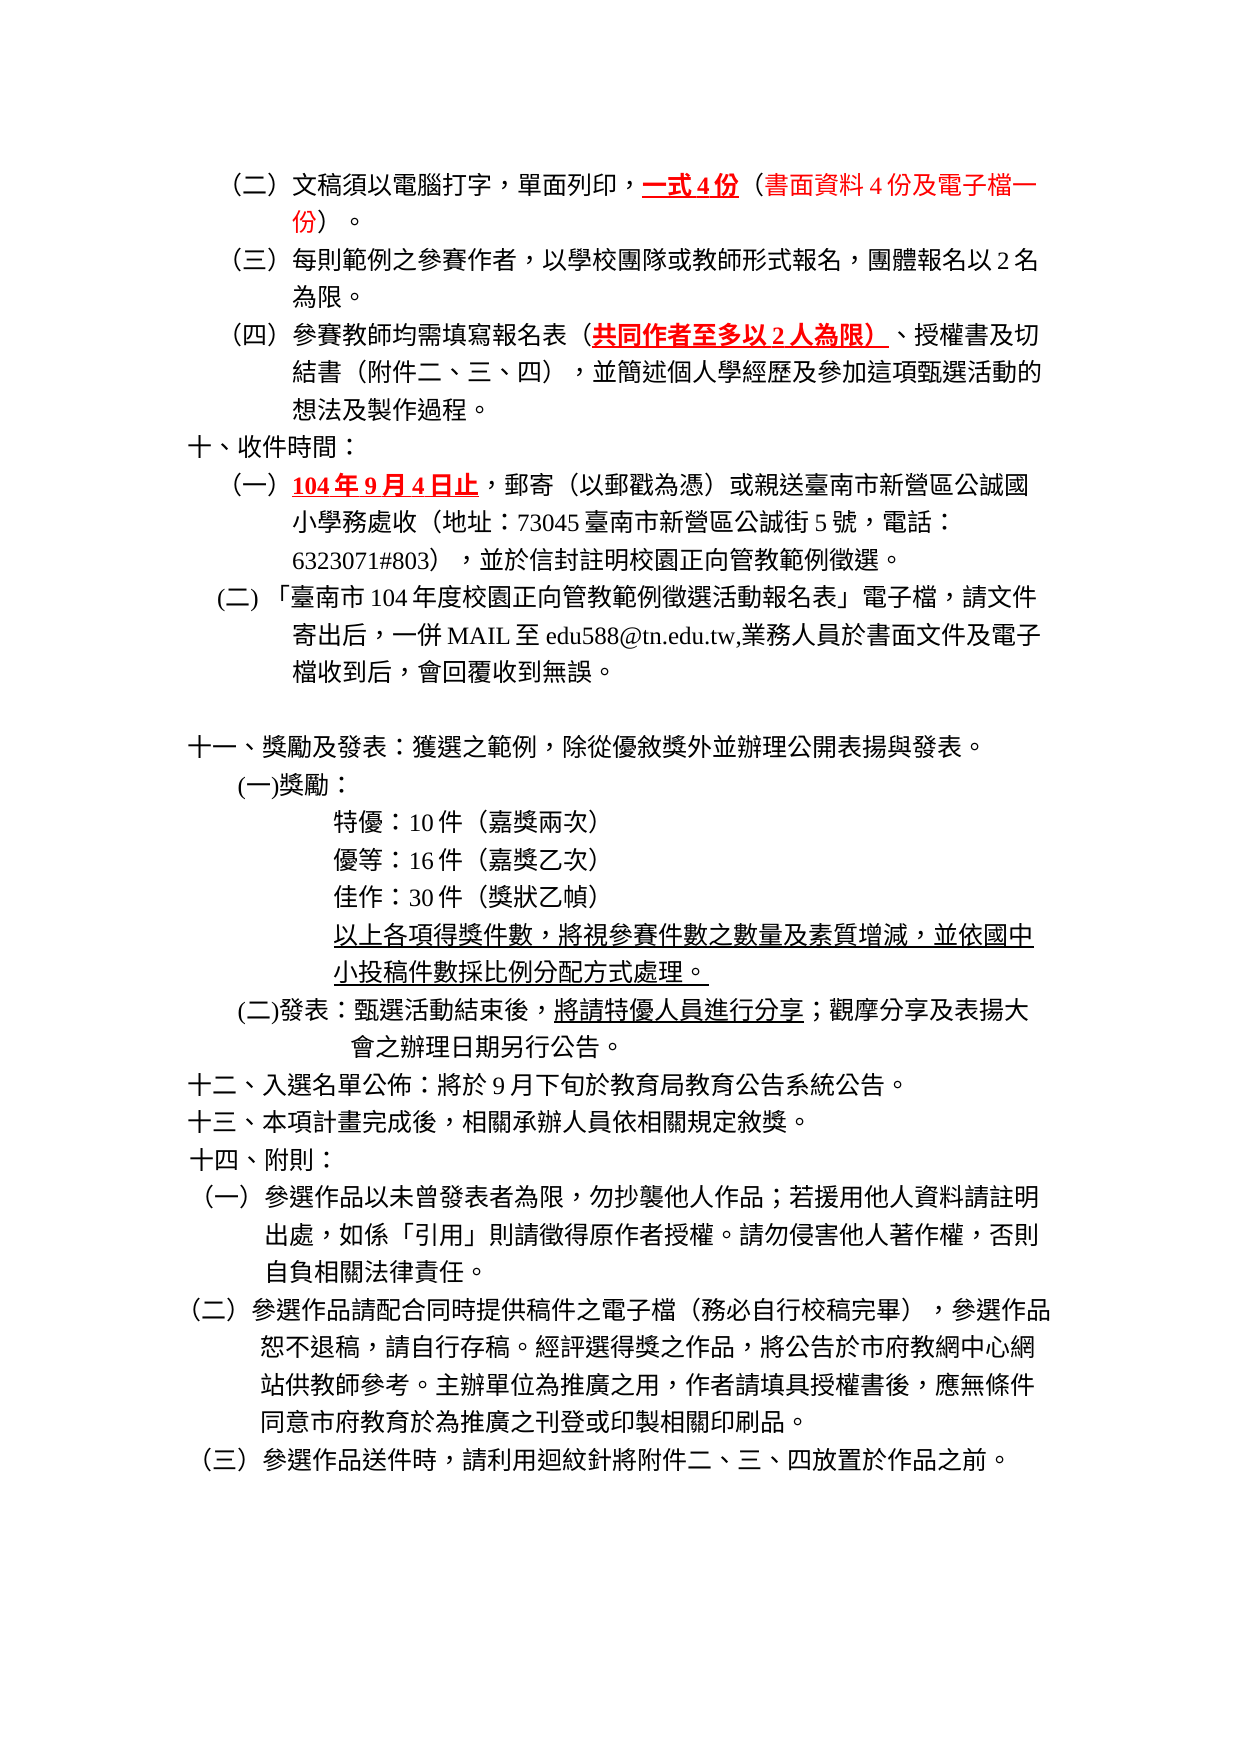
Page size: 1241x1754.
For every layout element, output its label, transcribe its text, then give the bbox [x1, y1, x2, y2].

text （三）參選作品送件時，請利用迴紋針將附件二、三、四放置於作品之前。 [187, 1439, 1053, 1477]
text （二）文稿須以電腦打字，單面列印，一式4份（書面資料4份及電子檔一份）。 [217, 164, 1053, 239]
text （四）參賽教師均需填寫報名表（共同作者至多以2人為限）、授權書及切結書（附件二、三、四），並簡述個人學經歷及參加這項甄選活動的想法及製作過程。 [217, 314, 1053, 427]
text 優等：16件（嘉獎乙次） [333, 839, 1053, 877]
text 特優：10件（嘉獎兩次） [333, 802, 1053, 839]
text 十四、附則： [189, 1139, 1053, 1177]
text 十一、獎勵及發表：獲選之範例，除從優敘獎外並辦理公開表揚與發表。 [187, 727, 1053, 764]
text (二)發表：甄選活動結束後，將請特優人員進行分享；觀摩分享及表揚大會之辦理日期另行公告。 [237, 989, 1053, 1064]
text （一）104年9月4日止，郵寄（以郵戳為憑）或親送臺南市新營區公誠國小學務處收（地址：73045臺南市新營區公誠街5號，電話：6323071#803），並於信封註明校園正向管教範例徵選。 [217, 464, 1053, 577]
text 佳作：30件（獎狀乙幀） [333, 877, 1053, 914]
text 十、收件時間： [187, 427, 1053, 464]
text 十二、入選名單公佈：將於9月下旬於教育局教育公告系統公告。 [187, 1064, 1053, 1102]
text 十三、本項計畫完成後，相關承辦人員依相關規定敘獎。 [187, 1102, 1053, 1139]
text (二) 「臺南市104年度校園正向管教範例徵選活動報名表」電子檔，請文件寄出后，一併MAIL至edu588@tn.edu.tw,業務人員於書面文件及電子檔收到后，會回覆收到無誤。 [217, 577, 1053, 689]
text （三）每則範例之參賽作者，以學校團隊或教師形式報名，團體報名以2名為限。 [217, 239, 1053, 314]
text （一）參選作品以未曾發表者為限，勿抄襲他人作品；若援用他人資料請註明出處，如係「引用」則請徵得原作者授權。請勿侵害他人著作權，否則自負相關法律責任。 [189, 1177, 1053, 1289]
text 以上各項得獎件數，將視參賽件數之數量及素質增減，並依國中小投稿件數採比例分配方式處理。 [333, 914, 1053, 989]
text (一)獎勵： [187, 764, 1053, 802]
text （二）參選作品請配合同時提供稿件之電子檔（務必自行校稿完畢），參選作品恕不退稿，請自行存稿。經評選得獎之作品，將公告於市府教網中心網站供教師參考。主辦單位為推廣之用，作者請填具授權書後，應無條件同意市府教育於為推廣之刊登或印製相關印刷品。 [169, 1289, 1053, 1439]
